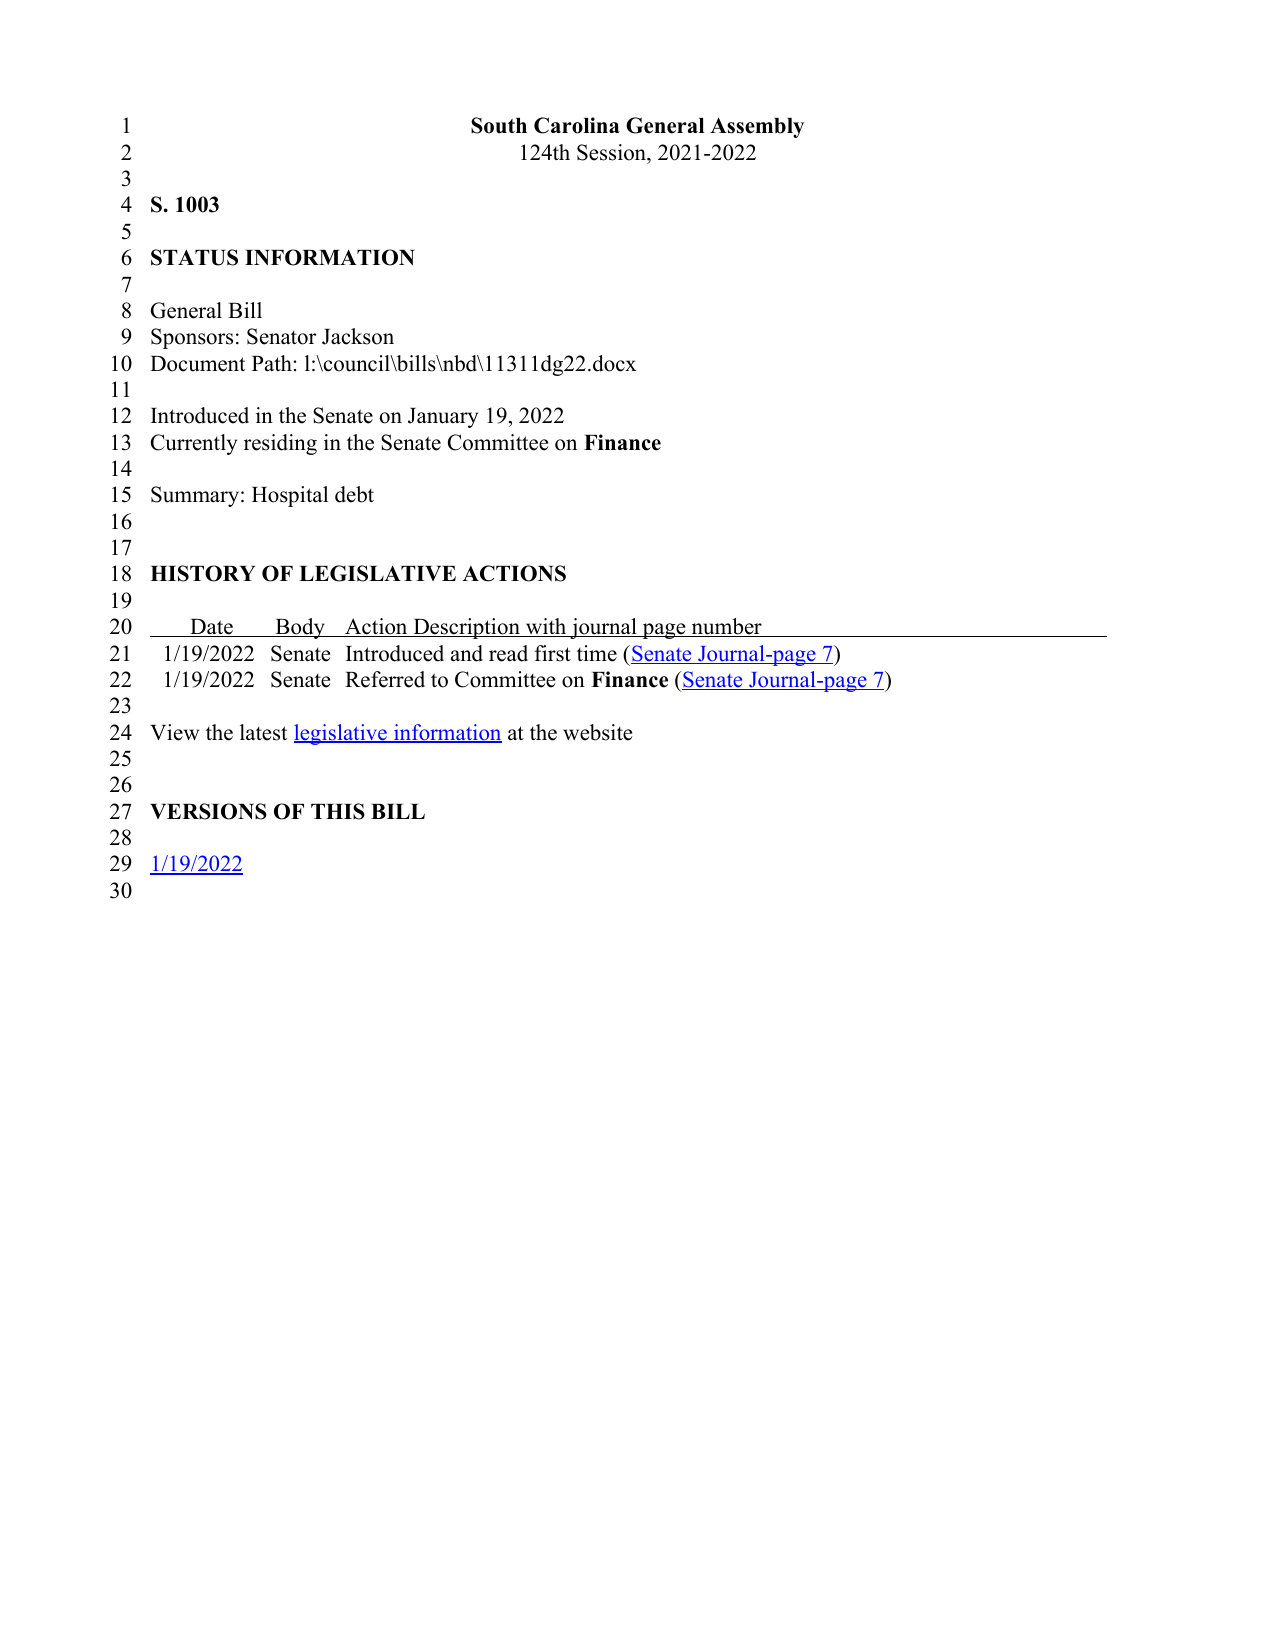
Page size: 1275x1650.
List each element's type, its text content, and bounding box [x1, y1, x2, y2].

text 1/19/2022 [150, 850, 1125, 877]
text 1/19/2022 Senate Introduced and read first time (Senate Journal-page 7) [150, 639, 1125, 666]
text VERSIONS OF THIS BILL [150, 798, 1125, 824]
text S. 1003 [150, 192, 1125, 218]
text South Carolina General Assembly [150, 112, 1125, 139]
text 1/19/2022 Senate Referred to Committee on Finance (Senate Journal-page 7) [150, 666, 1125, 692]
text 124th Session, 2021-2022 [150, 139, 1125, 165]
text STATUS INFORMATION [150, 244, 1125, 271]
text HISTORY OF LEGISLATIVE ACTIONS [150, 561, 1125, 587]
text Currently residing in the Senate Committee on Finance [150, 429, 1125, 455]
text Date Body Action Description with journal page number [150, 613, 1125, 639]
text Summary: Hospital debt [150, 481, 1125, 508]
text Sponsors: Senator Jackson [150, 323, 1125, 350]
text General Bill [150, 297, 1125, 323]
text View the latest legislative information at the website [150, 719, 1125, 745]
text Document Path: l:\council\bills\nbd\11311dg22.docx [150, 350, 1125, 376]
text Introduced in the Senate on January 19, 2022 [150, 402, 1125, 429]
